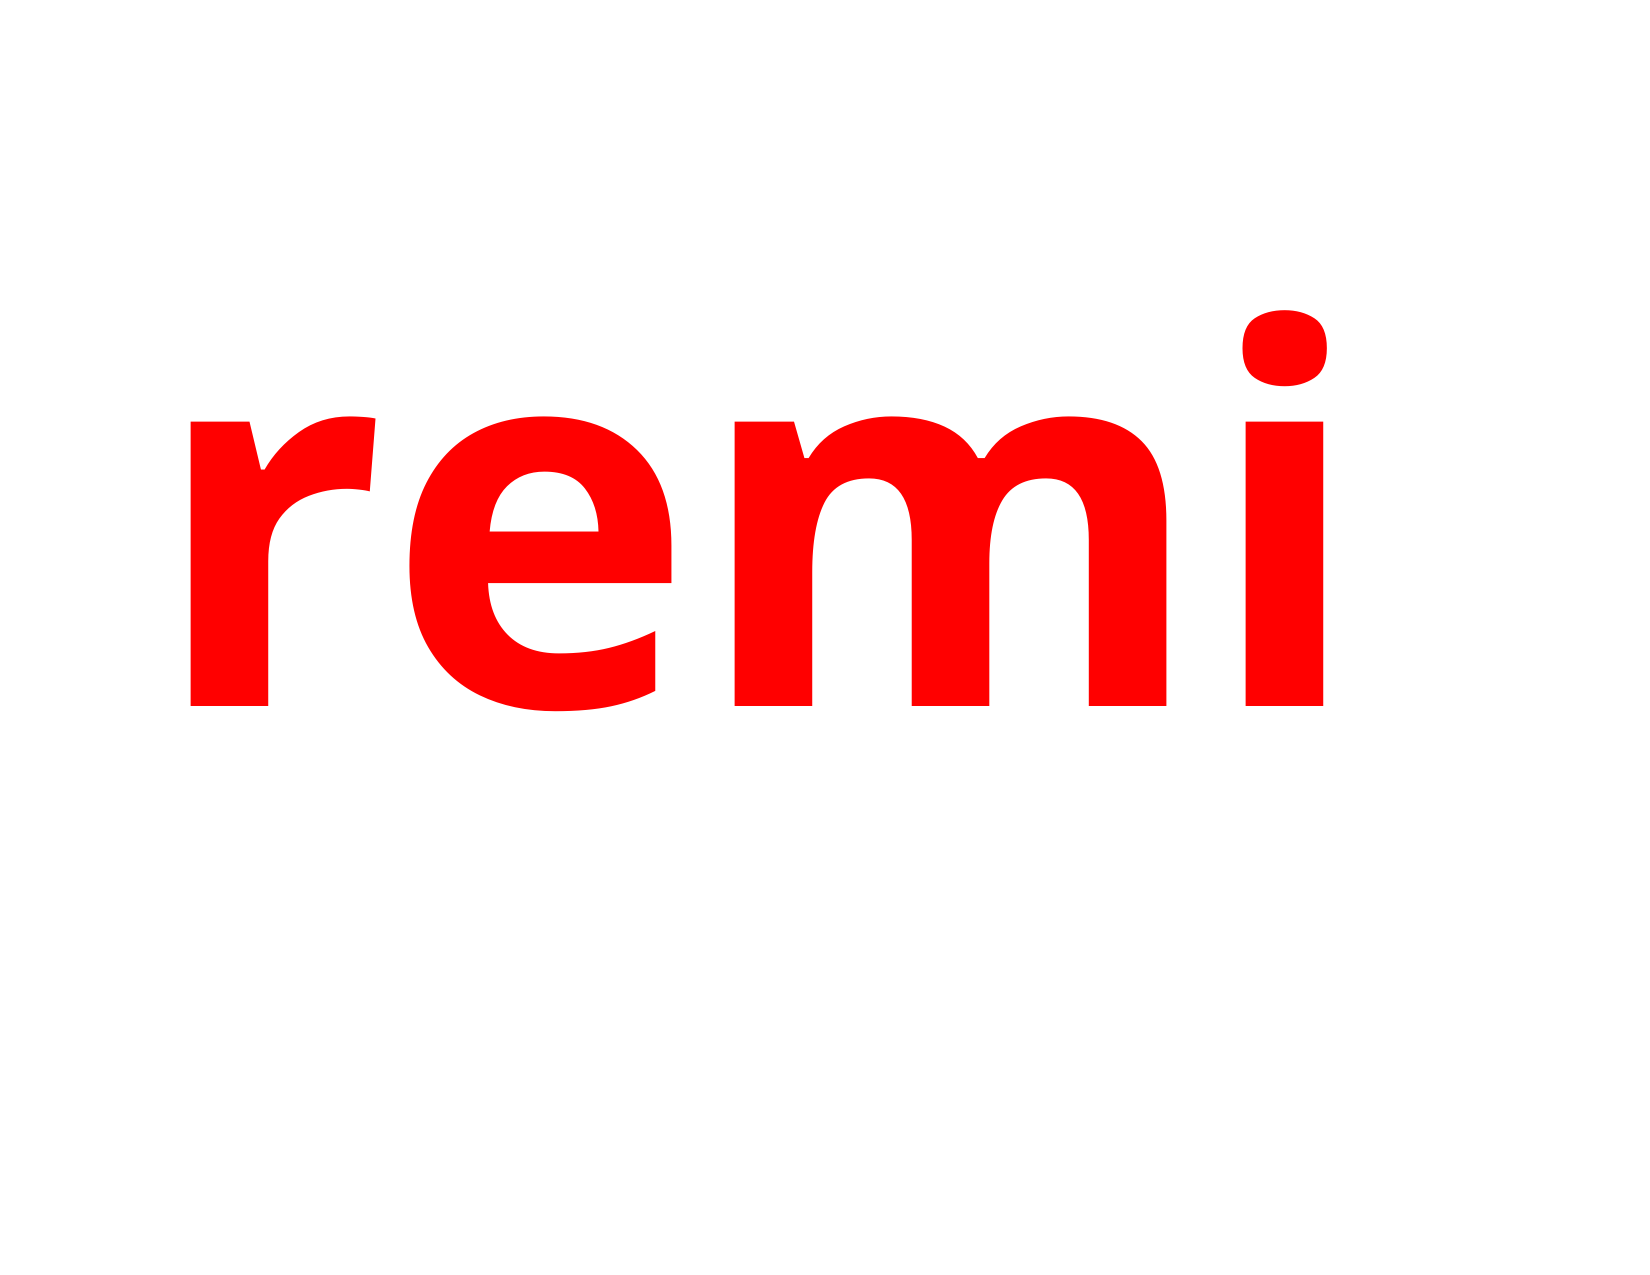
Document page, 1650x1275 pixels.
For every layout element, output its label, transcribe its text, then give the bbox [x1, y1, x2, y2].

text This reminds me of………because……… [150, 150, 1500, 859]
